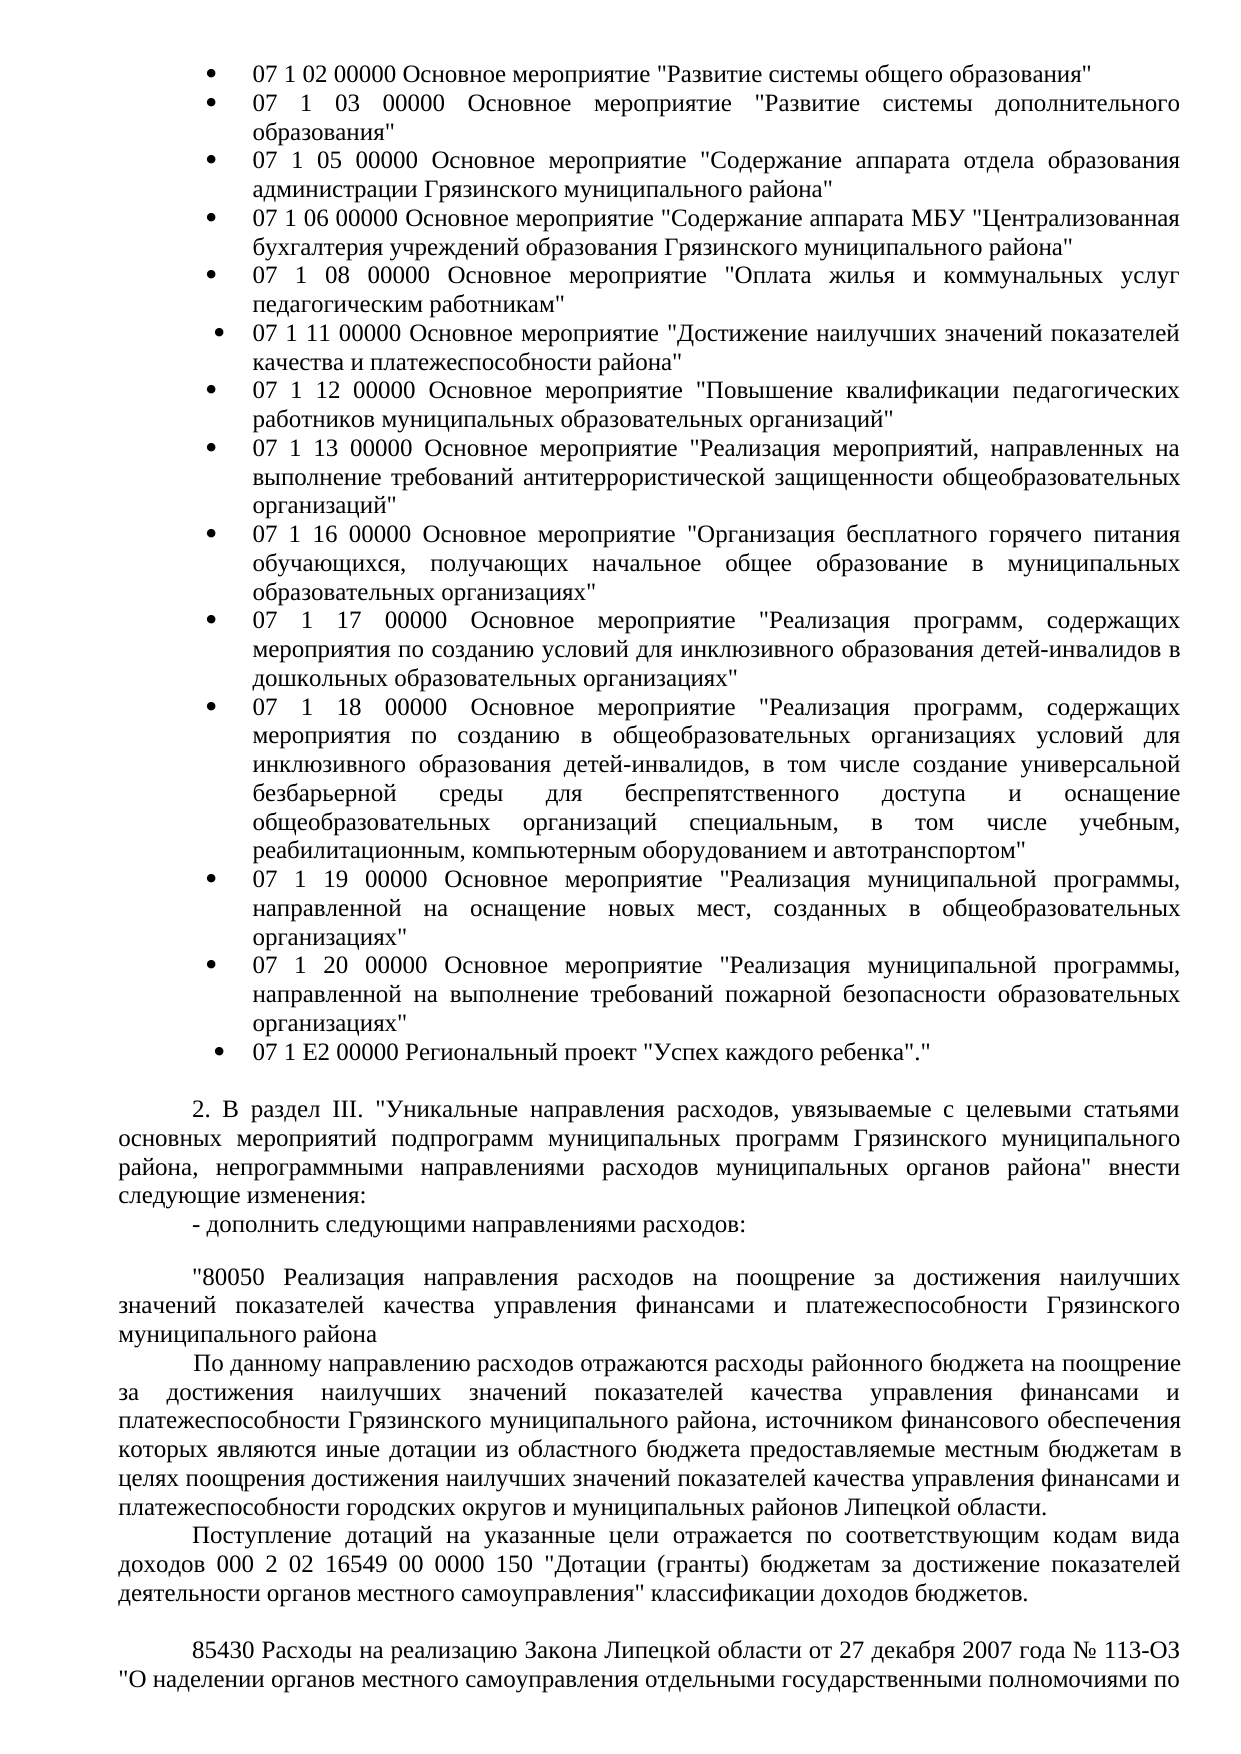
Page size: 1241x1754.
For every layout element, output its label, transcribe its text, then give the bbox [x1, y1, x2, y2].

list 07 1 02 00000 Основное мероприятие "Развитие системы общего образования" [207, 59, 1181, 88]
list 07 1 06 00000 Основное мероприятие "Содержание аппарата МБУ "Централизованная бухгалтерия учреждений образования Грязинского муниципального района" [207, 203, 1181, 260]
list 07 1 17 00000 Основное мероприятие "Реализация программ, содержащих мероприятия по созданию условий для инклюзивного образования детей-инвалидов в дошкольных образовательных организациях" [207, 605, 1181, 692]
list 07 1 12 00000 Основное мероприятие "Повышение квалификации педагогических работников муниципальных образовательных организаций" [207, 375, 1181, 433]
text 2. В раздел III. "Уникальные направления расходов, увязываемые с целевыми статьями основных мероприятий подпрограмм муниципальных программ Грязинского муниципального района, непрограммными направлениями расходов муниципальных органов района" внести следующие изменения: [118, 1094, 1181, 1209]
text "80050 Реализация направления расходов на поощрение за достижения наилучших значений показателей качества управления финансами и платежеспособности Грязинского муниципального района [118, 1262, 1181, 1348]
list 07 1 03 00000 Основное мероприятие "Развитие системы дополнительного образования" [207, 88, 1181, 145]
list 07 1 19 00000 Основное мероприятие "Реализация муниципальной программы, направленной на оснащение новых мест, созданных в общеобразовательных организациях" [207, 864, 1181, 950]
text По данному направлению расходов отражаются расходы районного бюджета на поощрение за достижения наилучших значений показателей качества управления финансами и платежеспособности Грязинского муниципального района, источником финансового обеспечения которых являются иные дотации из областного бюджета предоставляемые местным бюджетам в целях поощрения достижения наилучших значений показателей качества управления финансами и платежеспособности городских округов и муниципальных районов Липецкой области. [118, 1348, 1181, 1521]
list 07 1 20 00000 Основное мероприятие "Реализация муниципальной программы, направленной на выполнение требований пожарной безопасности образовательных организациях" [207, 950, 1181, 1037]
list 07 1 11 00000 Основное мероприятие "Достижение наилучших значений показателей качества и платежеспособности района" [215, 318, 1181, 375]
list 07 1 E2 00000 Региональный проект "Успех каждого ребенка"." [215, 1037, 1181, 1065]
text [118, 1636, 1181, 1693]
list 07 1 13 00000 Основное мероприятие "Реализация мероприятий, направленных на выполнение требований антитеррористической защищенности общеобразовательных организаций" [207, 433, 1181, 519]
list 07 1 16 00000 Основное мероприятие "Организация бесплатного горячего питания обучающихся, получающих начальное общее образование в муниципальных образовательных организациях" [207, 519, 1181, 605]
text - дополнить следующими направлениями расходов: [118, 1209, 1181, 1238]
list 07 1 08 00000 Основное мероприятие "Оплата жилья и коммунальных услуг педагогическим работникам" [207, 260, 1181, 318]
list 07 1 18 00000 Основное мероприятие "Реализация программ, содержащих мероприятия по созданию в общеобразовательных организациях условий для инклюзивного образования детей-инвалидов, в том числе создание универсальной безбарьерной среды для беспрепятственного доступа и оснащение общеобразовательных организаций специальным, в том числе учебным, реабилитационным, компьютерным оборудованием и автотранспортом" [207, 692, 1181, 864]
list 07 1 05 00000 Основное мероприятие "Содержание аппарата отдела образования администрации Грязинского муниципального района" [207, 145, 1181, 203]
text Поступление дотаций на указанные цели отражается по соответствующим кодам вида доходов 000 2 02 16549 00 0000 150 "Дотации (гранты) бюджетам за достижение показателей деятельности органов местного самоуправления" классификации доходов бюджетов. [118, 1521, 1181, 1607]
